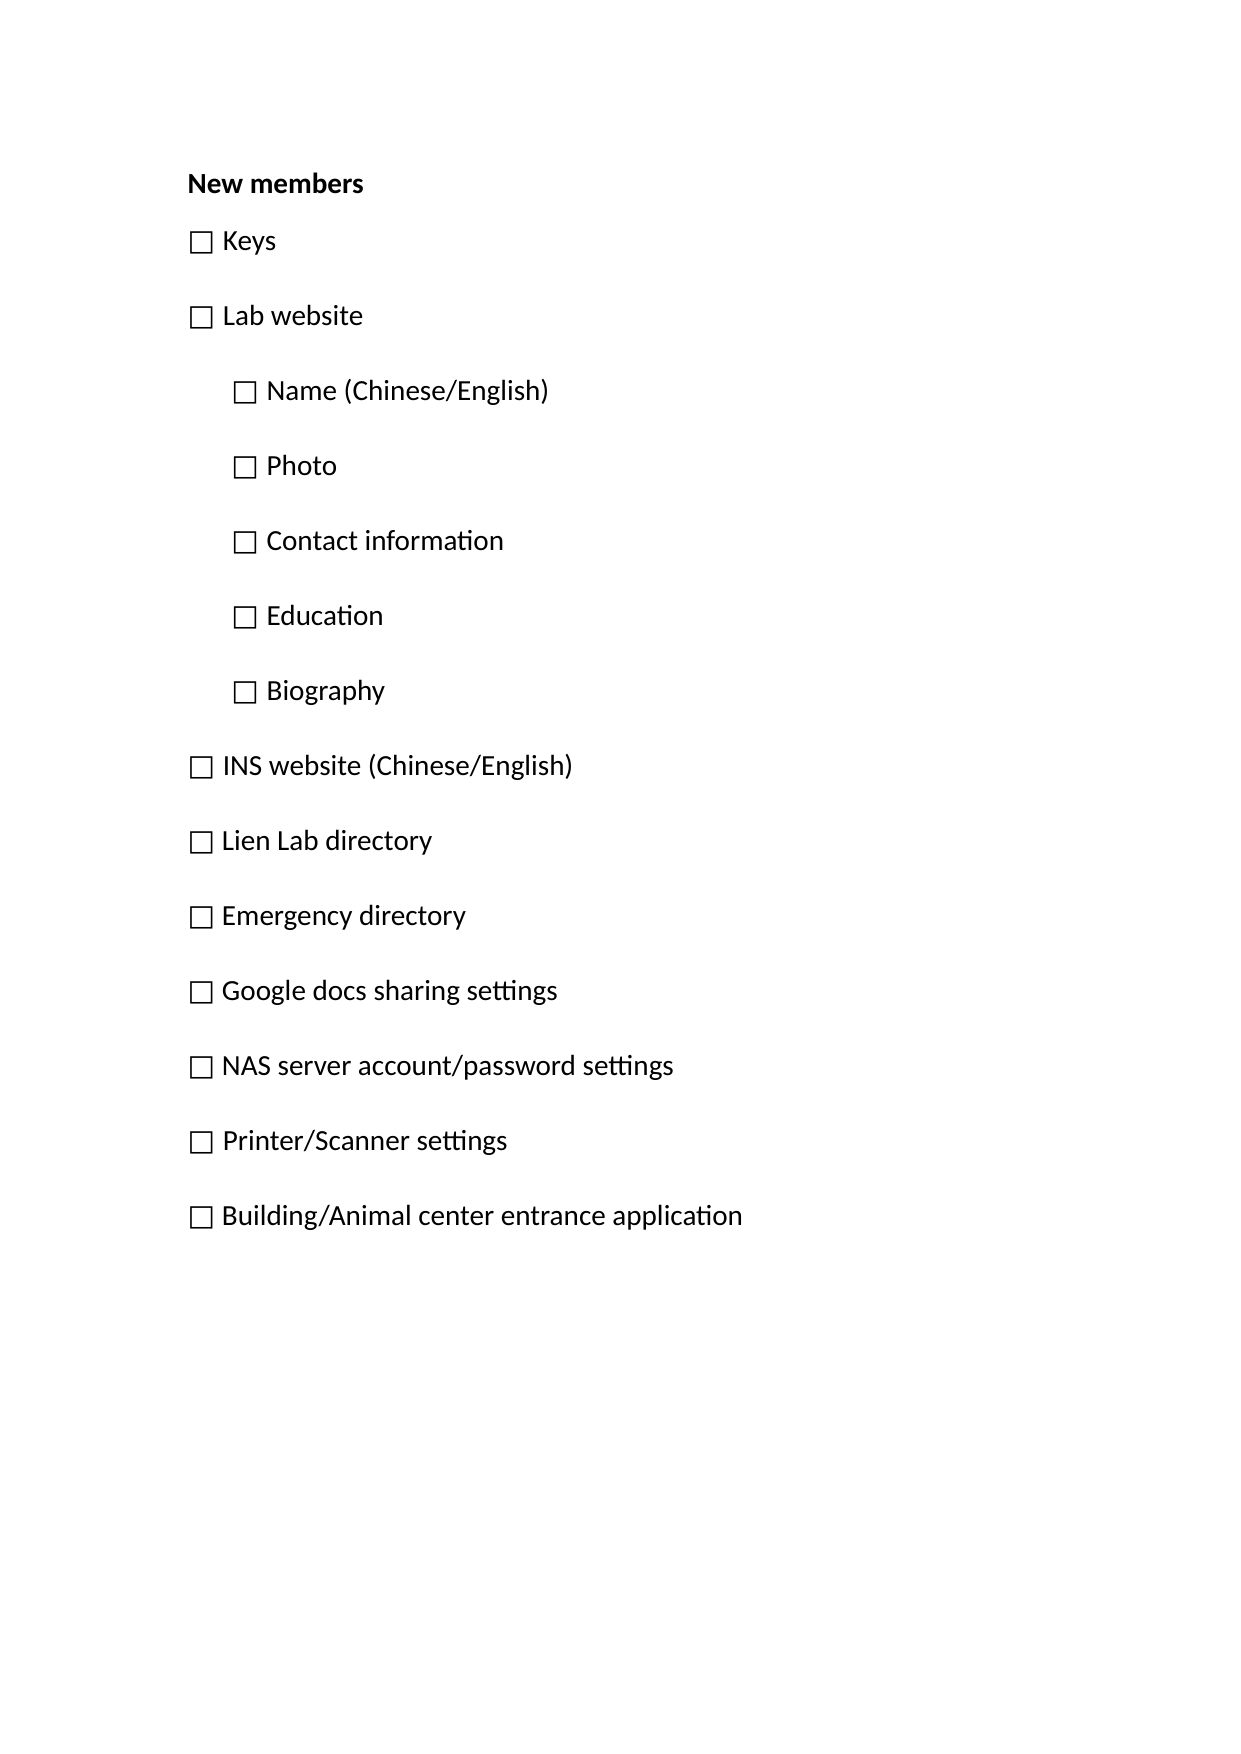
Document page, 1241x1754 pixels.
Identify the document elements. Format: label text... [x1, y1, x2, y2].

text □ Contact information [187, 502, 1053, 577]
text □ Lab website [187, 277, 1053, 352]
text □ Education [187, 577, 1053, 652]
text □ Google docs sharing settings [187, 952, 1053, 1027]
text □ Lien Lab directory [187, 802, 1053, 877]
text □ INS website (Chinese/English) [187, 727, 1053, 802]
text New members [187, 164, 1053, 202]
text □ Keys [187, 202, 1053, 277]
text □ Biography [187, 652, 1053, 727]
text □ Building/Animal center entrance application [187, 1177, 1053, 1252]
text □ NAS server account/password settings [187, 1027, 1053, 1102]
text □ Emergency directory [187, 877, 1053, 952]
text □ Name (Chinese/English) [187, 352, 1053, 427]
text □ Photo [187, 427, 1053, 502]
text □ Printer/Scanner settings [187, 1102, 1053, 1177]
